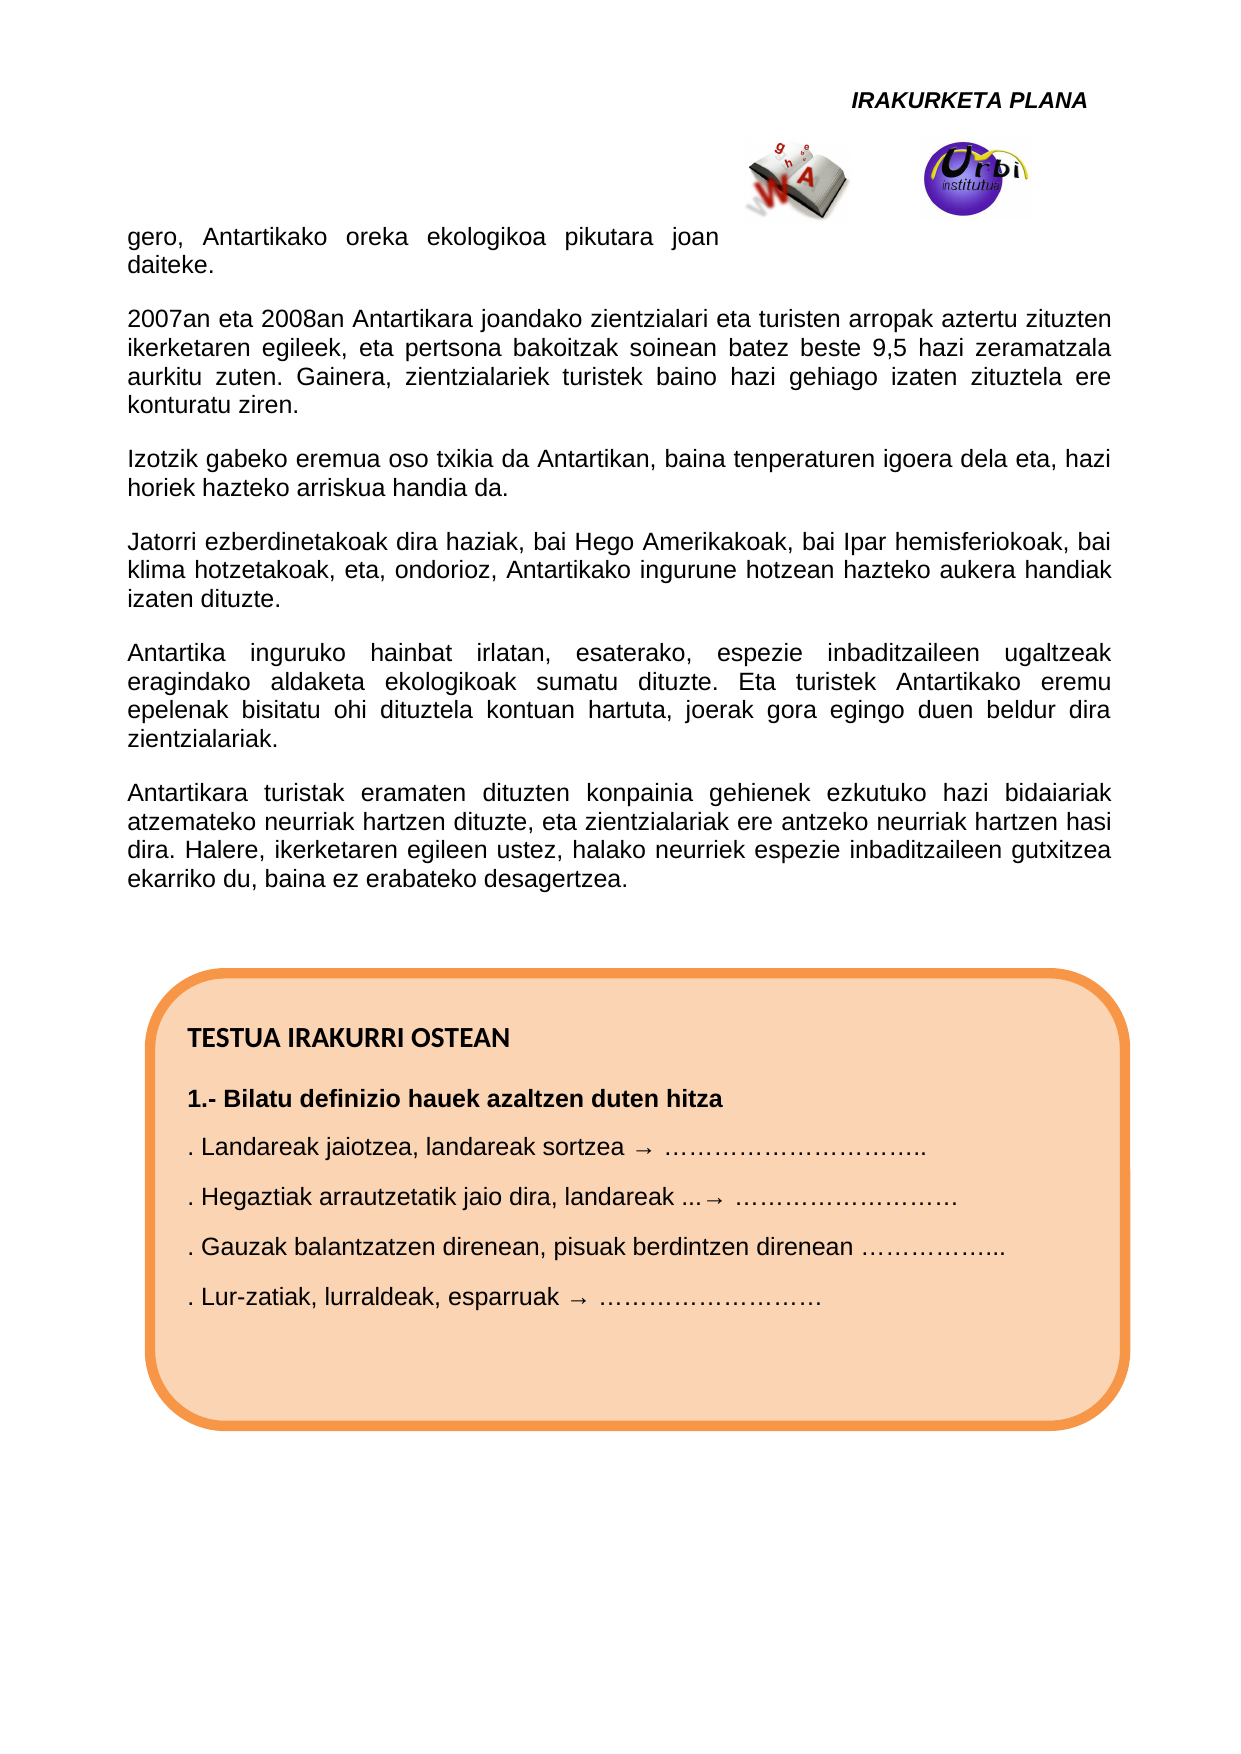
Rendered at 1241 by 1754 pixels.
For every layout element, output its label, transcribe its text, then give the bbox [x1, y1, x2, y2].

picture [918, 138, 1032, 220]
text Antartikara turistak eramaten dituzten konpainia gehienek ezkutuko hazi bidaiariak atzemateko neurriak hartzen dituzte, eta zientzialariak ere antzeko neurriak hartzen hasi dira. Halere, ikerketaren egileen ustez, halako neurriek espezie inbaditzaileen gutxitzea ekarriko du, baina ez erabateko desagertzea. [127, 778, 1113, 893]
text Jatorri ezberdinetakoak dira haziak, bai Hego Amerikakoak, bai Ipar hemisferiokoak, bai klima hotzetakoak, eta, ondorioz, Antartikako ingurune hotzean hazteko aukera handiak izaten dituzte. [127, 527, 1113, 613]
text Antartika inguruko hainbat irlatan, esaterako, espezie inbaditzaileen ugaltzeak eragindako aldaketa ekologikoak sumatu dituzte. Eta turistek Antartikako eremu epelenak bisitatu ohi dituztela kontuan hartuta, joerak gora egingo duen beldur dira zientzialariak. [127, 638, 1113, 753]
picture [739, 137, 854, 222]
text 2007an eta 2008an Antartikara joandako zientzialari eta turisten arropak aztertu zituzten ikerketaren egileek, eta pertsona bakoitzak soinean batez beste 9,5 hazi zeramatzala aurkitu zuten. Gainera, zientzialariek turistek baino hazi gehiago izaten zituztela ere konturatu ziren. [127, 304, 1113, 419]
text Izotzik gabeko eremua oso txikia da Antartikan, baina tenperaturen igoera dela eta, hazi horiek hazteko arriskua handia da. [127, 444, 1113, 502]
